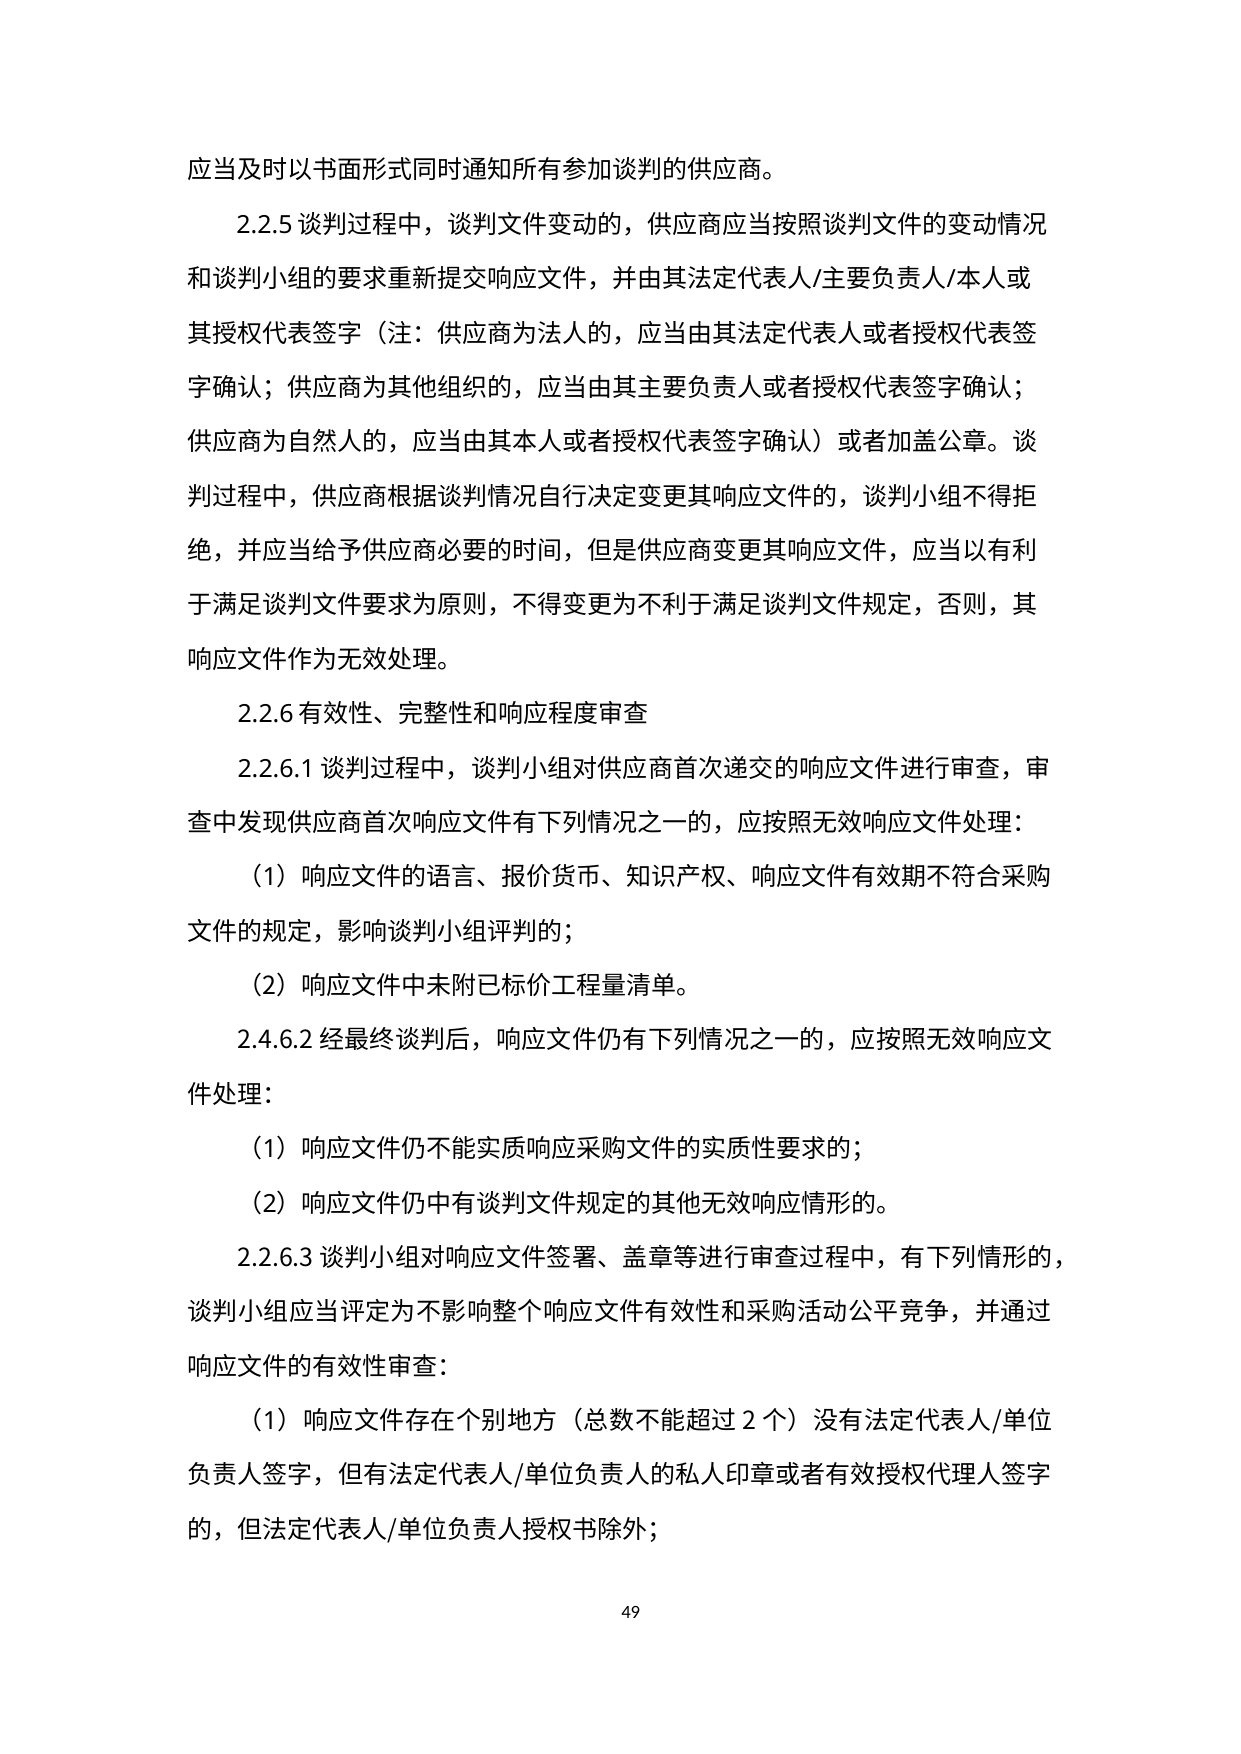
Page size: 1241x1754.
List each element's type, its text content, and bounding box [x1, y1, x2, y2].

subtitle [187, 150, 1053, 186]
text （2）响应文件中未附已标价工程量清单。 [187, 966, 1053, 1002]
text （1）响应文件的语言、报价货币、知识产权、响应文件有效期不符合采购文件的规定，影响谈判小组评判的； [187, 857, 1053, 947]
text 2.2.6.1谈判过程中，谈判小组对供应商首次递交的响应文件进行审查，审查中发现供应商首次响应文件有下列情况之一的，应按照无效响应文件处理： [187, 748, 1053, 839]
text （1）响应文件仍不能实质响应采购文件的实质性要求的； [187, 1129, 1053, 1165]
text 2.2.6.3谈判小组对响应文件签署、盖章等进行审查过程中，有下列情形的，谈判小组应当评定为不影响整个响应文件有效性和采购活动公平竞争，并通过响应文件的有效性审查： [187, 1237, 1053, 1382]
text 2.4.6.2经最终谈判后，响应文件仍有下列情况之一的，应按照无效响应文件处理： [187, 1020, 1053, 1111]
text （2）响应文件仍中有谈判文件规定的其他无效响应情形的。 [187, 1183, 1053, 1219]
text （1）响应文件存在个别地方（总数不能超过2个）没有法定代表人/单位负责人签字，但有法定代表人/单位负责人的私人印章或者有效授权代理人签字的，但法定代表人/单位负责人授权书除外； [187, 1401, 1053, 1546]
subtitle 2.2.5谈判过程中，谈判文件变动的，供应商应当按照谈判文件的变动情况和谈判小组的要求重新提交响应文件，并由其法定代表人/主要负责人/本人或其授权代表签字（注：供应商为法人的，应当由其法定代表人或者授权代表签字确认；供应商为其他组织的，应当由其主要负责人或者授权代表签字确认；供应商为自然人的，应当由其本人或者授权代表签字确认）或者加盖公章。谈判过程中，供应商根据谈判情况自行决定变更其响应文件的，谈判小组不得拒绝，并应当给予供应商必要的时间，但是供应商变更其响应文件，应当以有利于满足谈判文件要求为原则，不得变更为不利于满足谈判文件规定，否则，其响应文件作为无效处理。 [187, 204, 1053, 676]
text 2.2.6有效性、完整性和响应程度审查 [187, 694, 1053, 730]
